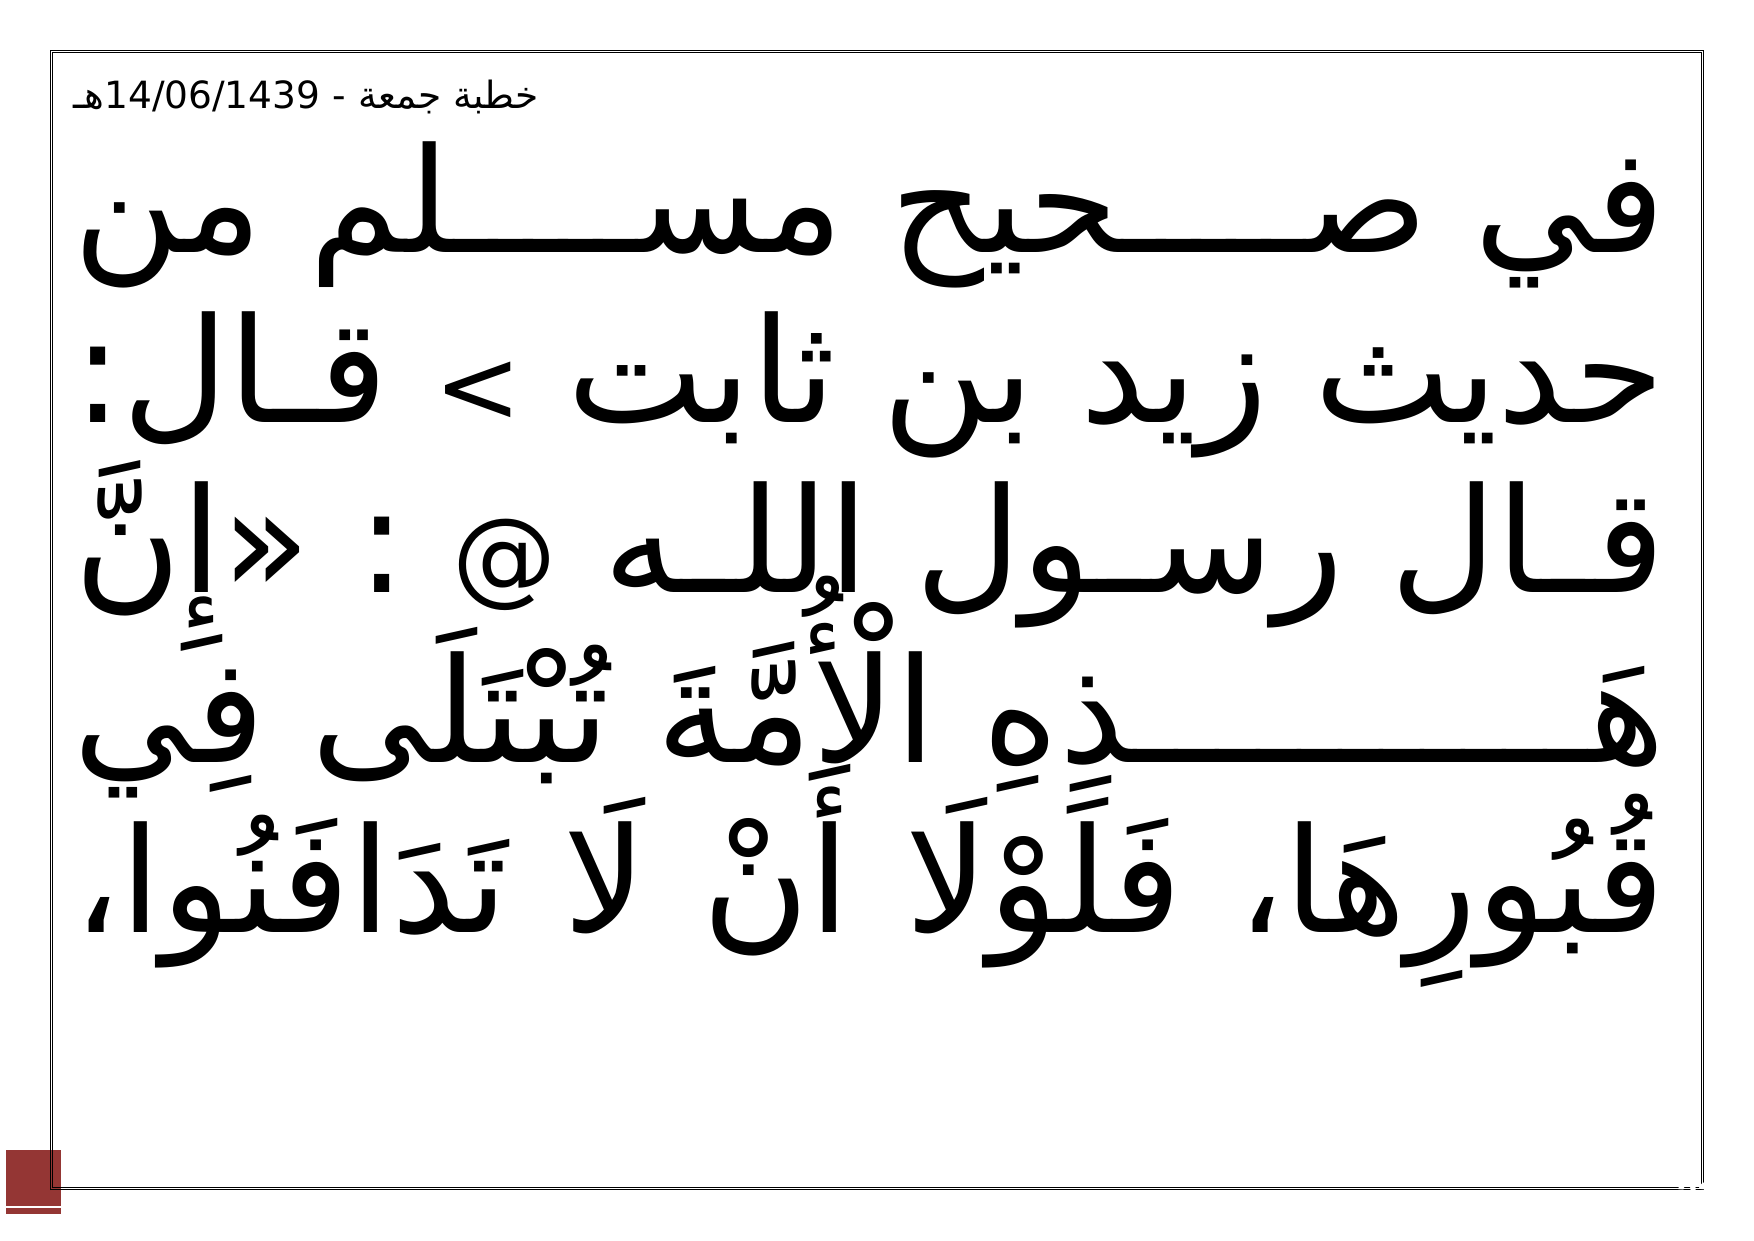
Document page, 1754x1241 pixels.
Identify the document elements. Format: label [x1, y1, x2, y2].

text [74, 117, 1665, 966]
